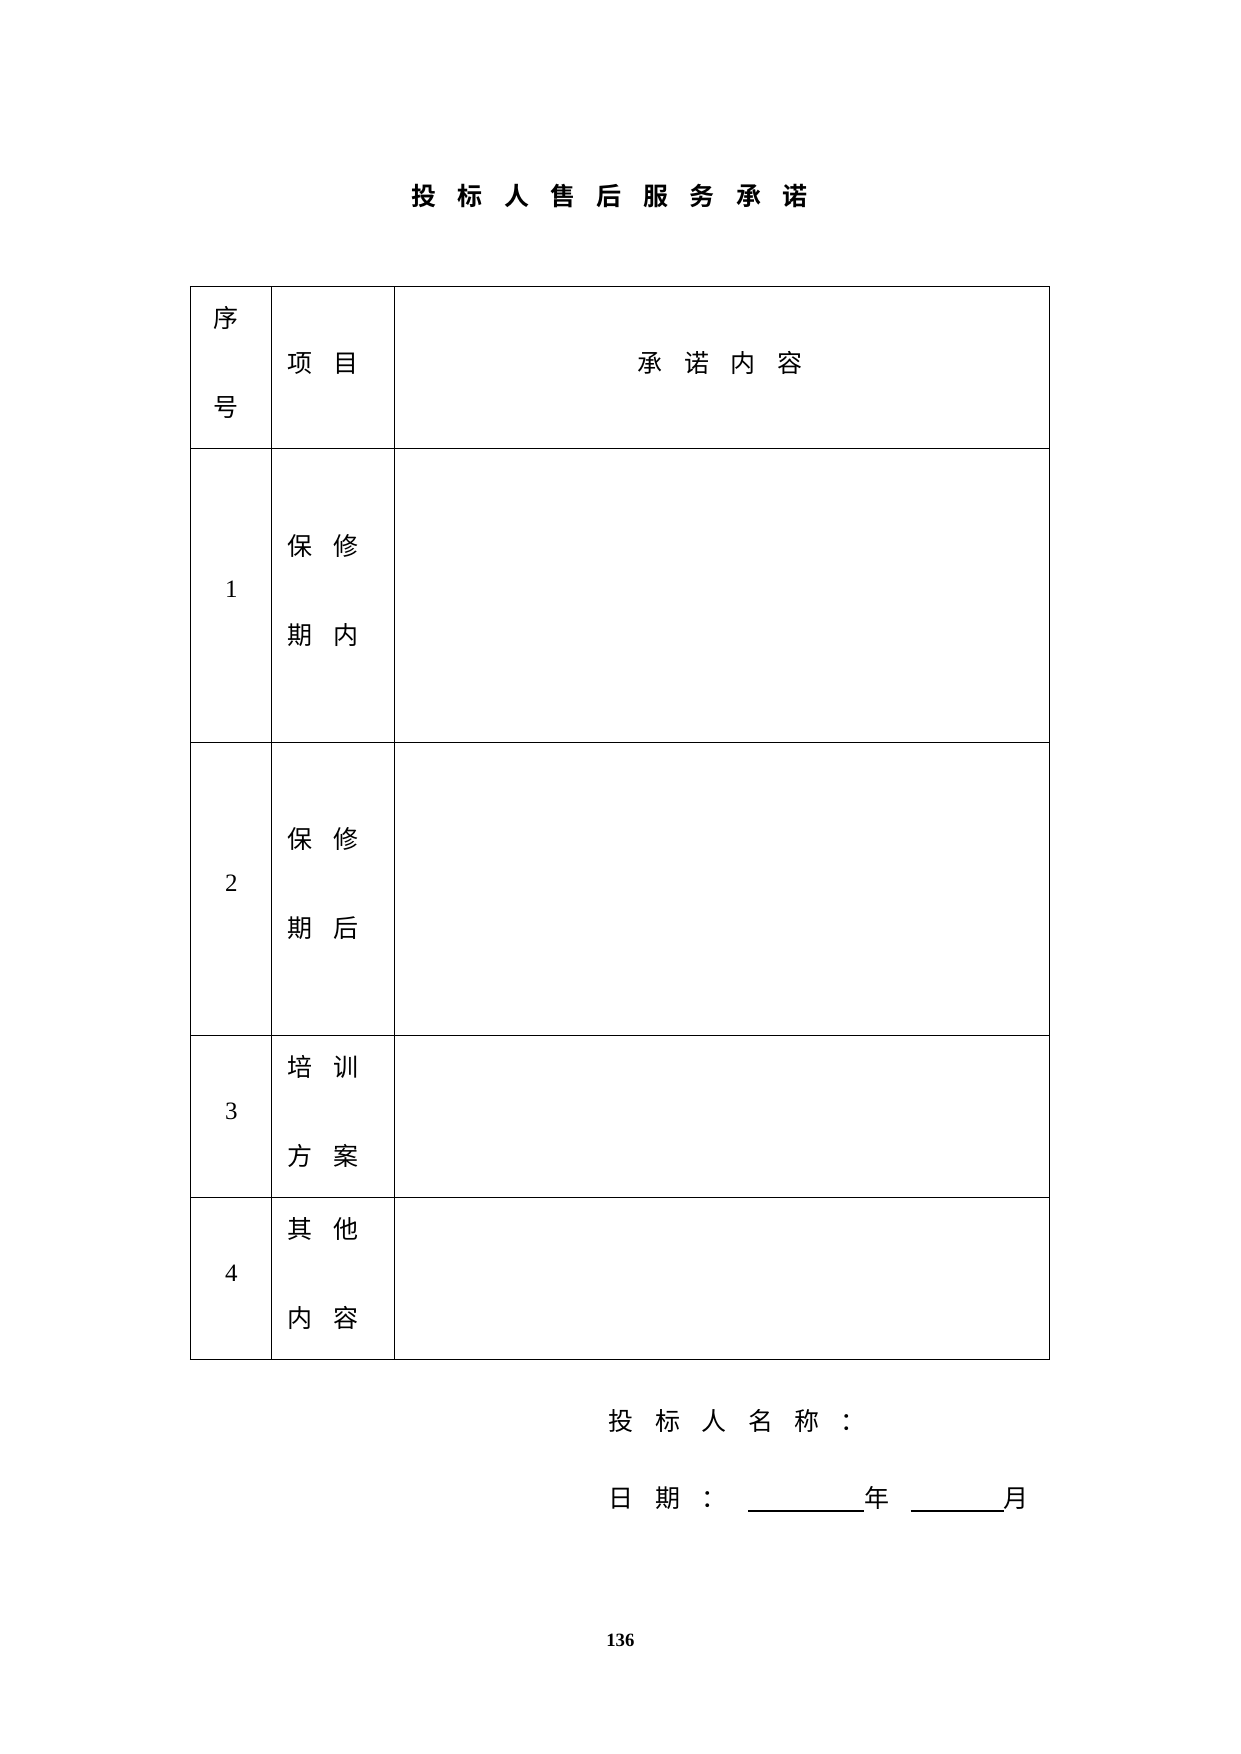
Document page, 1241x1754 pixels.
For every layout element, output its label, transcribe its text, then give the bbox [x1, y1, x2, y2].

text 日期： 年 月 日 [190, 1467, 1050, 1527]
table_cell [395, 449, 1049, 742]
table_cell [395, 743, 1049, 1035]
table_cell [395, 1198, 1049, 1359]
table_header 承诺内容 [395, 287, 1049, 448]
table_cell 培训方案 [272, 1036, 394, 1197]
table_cell 其他内容 [272, 1198, 394, 1359]
table_cell 3 [191, 1036, 271, 1197]
table_cell 2 [191, 743, 271, 1035]
table_cell 4 [191, 1198, 271, 1359]
text 投标人售后服务承诺 [190, 164, 1050, 224]
text 投标人名称： [190, 1390, 1050, 1449]
table_header 项目 [272, 287, 394, 448]
table_cell [395, 1036, 1049, 1197]
table_cell 1 [191, 449, 271, 742]
table_header 序号 [191, 287, 271, 448]
table_cell 保修期后 [272, 743, 394, 1035]
table_cell 保修期内 [272, 449, 394, 742]
